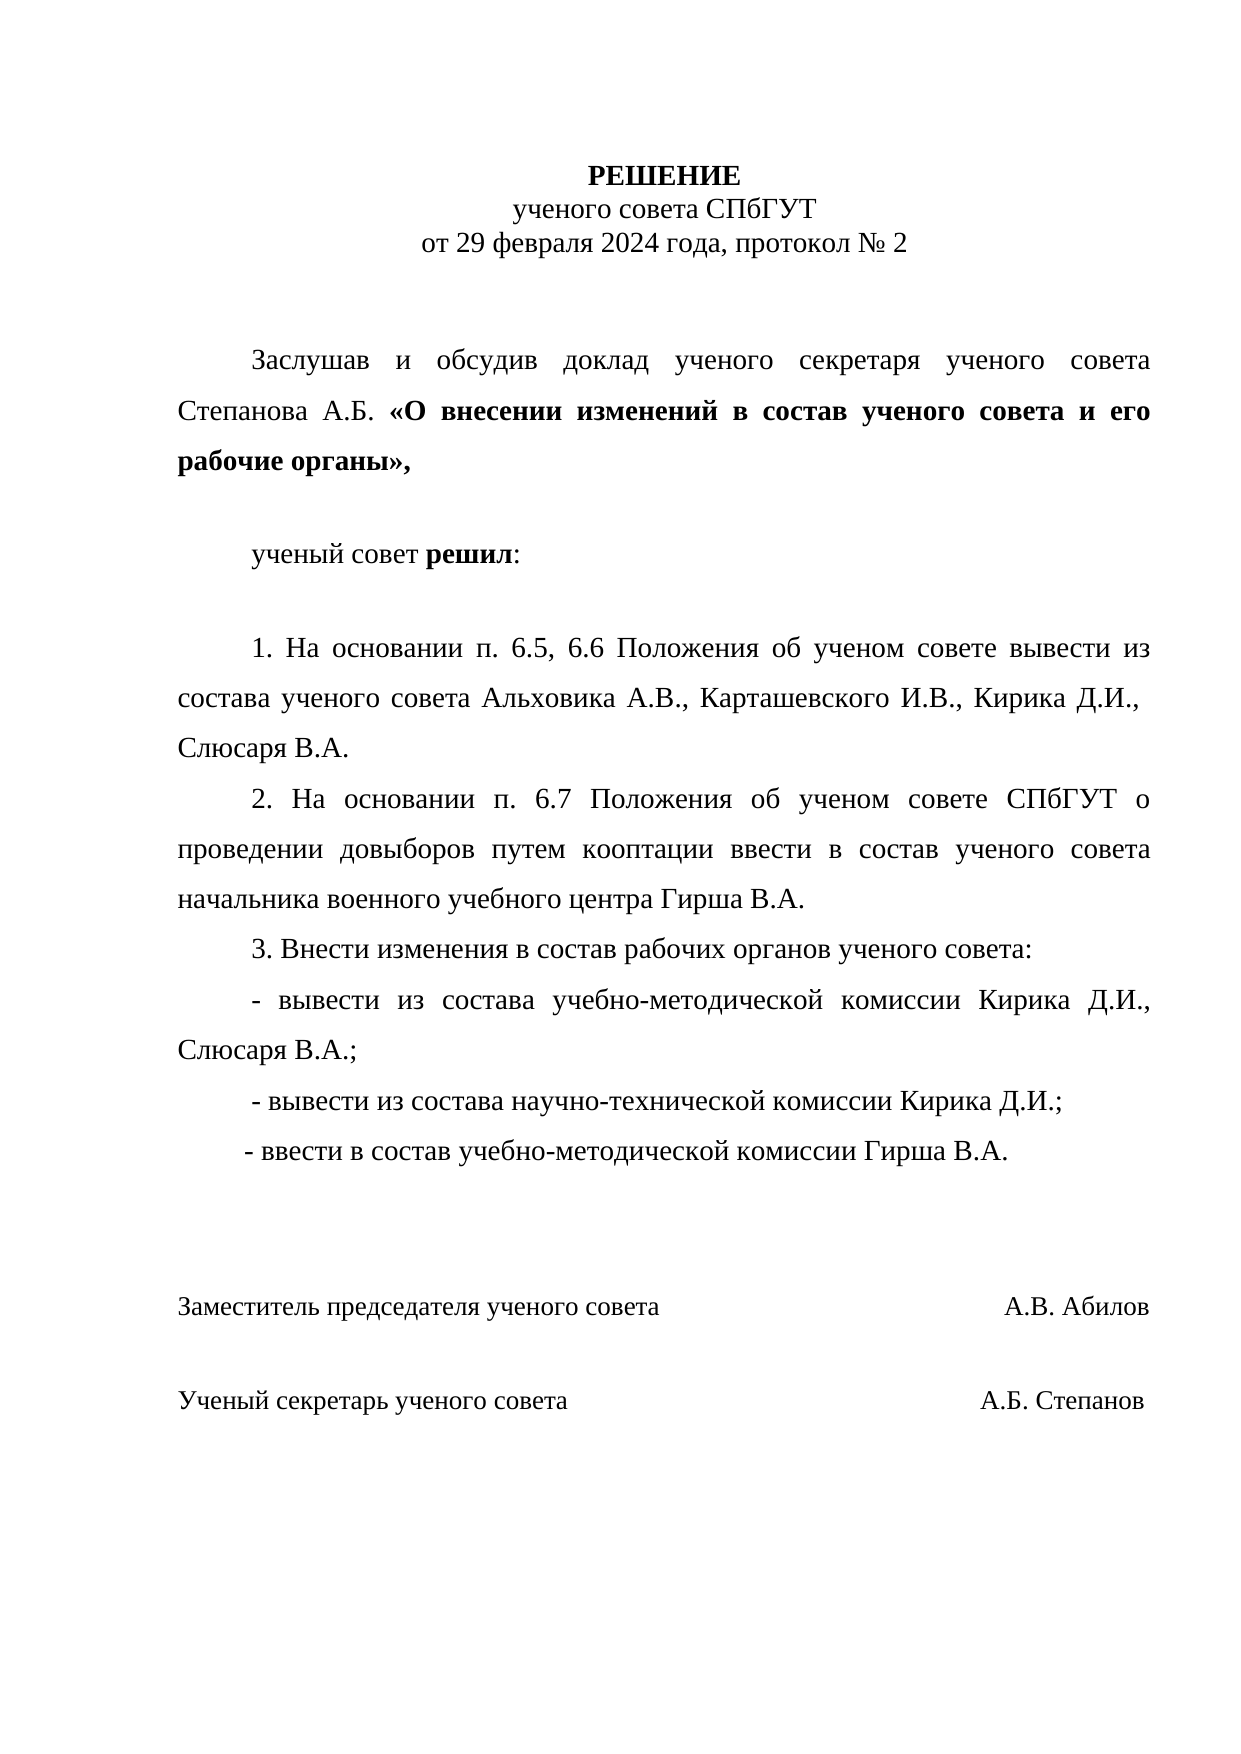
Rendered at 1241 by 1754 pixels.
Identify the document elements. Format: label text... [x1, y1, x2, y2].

text от 29 февраля 2024 года, протокол № 2 [177, 225, 1152, 258]
text 1. На основании п. 6.5, 6.6 Положения об ученом совете вывести из состава ученого совета Альховика А.В., Карташевского И.В., Кирика Д.И., Слюсаря В.А. [177, 630, 1152, 764]
text ученого совета СПбГУТ [177, 191, 1152, 225]
text - вывести из состава научно-технической комиссии Кирика Д.И.; [177, 1083, 1152, 1116]
text ученый совет решил: [177, 536, 1152, 570]
text - вывести из состава учебно-методической комиссии Кирика Д.И., Слюсаря В.А.; [177, 982, 1152, 1066]
text 3. Внести изменения в состав рабочих органов ученого совета: [177, 932, 1152, 965]
text Ученый секретарь ученого совета А.Б. Степанов [177, 1384, 1152, 1415]
list 2. На основании п. 6.7 Положения об ученом совете СПбГУТ о проведении довыборов путем кооптации ввести в состав ученого совета начальника военного учебного центра Гирша В.А. [177, 781, 1152, 915]
text РЕШЕНИЕ [177, 130, 1152, 191]
text Заслушав и обсудив доклад ученого секретаря ученого совета Степанова А.Б. «О внесении изменений в состав ученого совета и его рабочие органы», [177, 342, 1152, 476]
text Заместитель председателя ученого совета А.В. Абилов [177, 1291, 1152, 1322]
list - ввести в состав учебно-методической комиссии Гирша В.А. [177, 1133, 1152, 1166]
